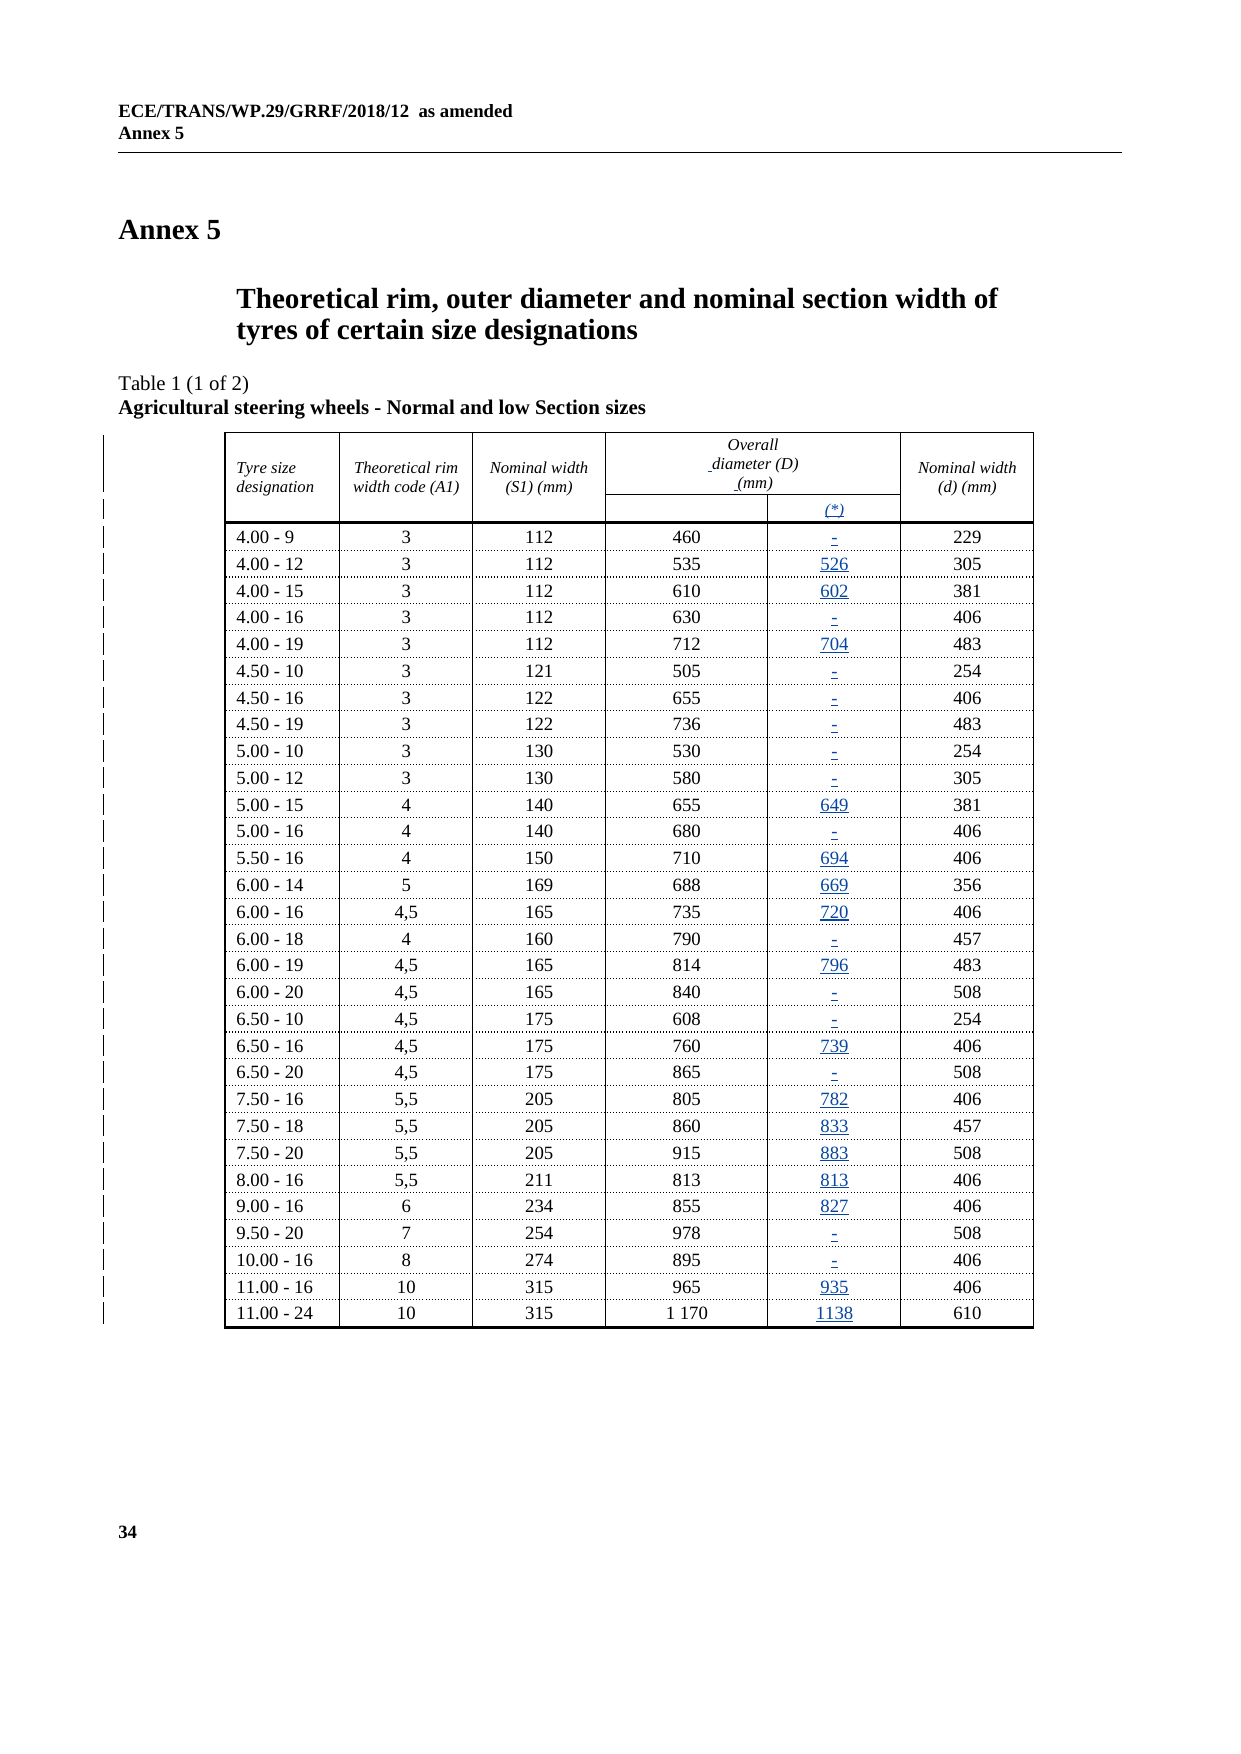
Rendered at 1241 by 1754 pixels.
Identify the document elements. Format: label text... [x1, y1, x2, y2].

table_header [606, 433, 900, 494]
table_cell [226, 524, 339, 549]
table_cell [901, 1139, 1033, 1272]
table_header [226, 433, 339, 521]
subtitle Agricultural steering wheels - Normal and low Section sizes [118, 395, 1122, 419]
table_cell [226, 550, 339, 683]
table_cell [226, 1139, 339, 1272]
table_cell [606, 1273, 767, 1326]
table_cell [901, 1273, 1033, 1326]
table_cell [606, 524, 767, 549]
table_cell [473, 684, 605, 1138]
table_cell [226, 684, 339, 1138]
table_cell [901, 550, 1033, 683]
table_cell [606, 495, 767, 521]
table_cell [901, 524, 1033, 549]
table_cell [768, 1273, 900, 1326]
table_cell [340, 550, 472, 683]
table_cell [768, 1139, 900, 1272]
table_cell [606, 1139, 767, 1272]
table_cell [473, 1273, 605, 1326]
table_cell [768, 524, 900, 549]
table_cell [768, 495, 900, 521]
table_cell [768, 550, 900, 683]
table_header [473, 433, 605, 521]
text Annex 5 [118, 215, 1004, 246]
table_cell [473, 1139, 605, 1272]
subtitle Table 1 (1 of 2) [118, 371, 1122, 395]
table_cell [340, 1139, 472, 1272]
text Theoretical rim, outer diameter and nominal section width of tyres of certain size designations [118, 283, 1004, 346]
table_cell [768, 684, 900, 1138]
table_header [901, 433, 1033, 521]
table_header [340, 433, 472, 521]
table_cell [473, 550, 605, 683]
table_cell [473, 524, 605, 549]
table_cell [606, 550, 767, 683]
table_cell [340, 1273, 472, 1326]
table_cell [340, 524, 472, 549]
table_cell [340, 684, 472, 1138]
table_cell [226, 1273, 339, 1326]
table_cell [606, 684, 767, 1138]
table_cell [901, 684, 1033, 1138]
